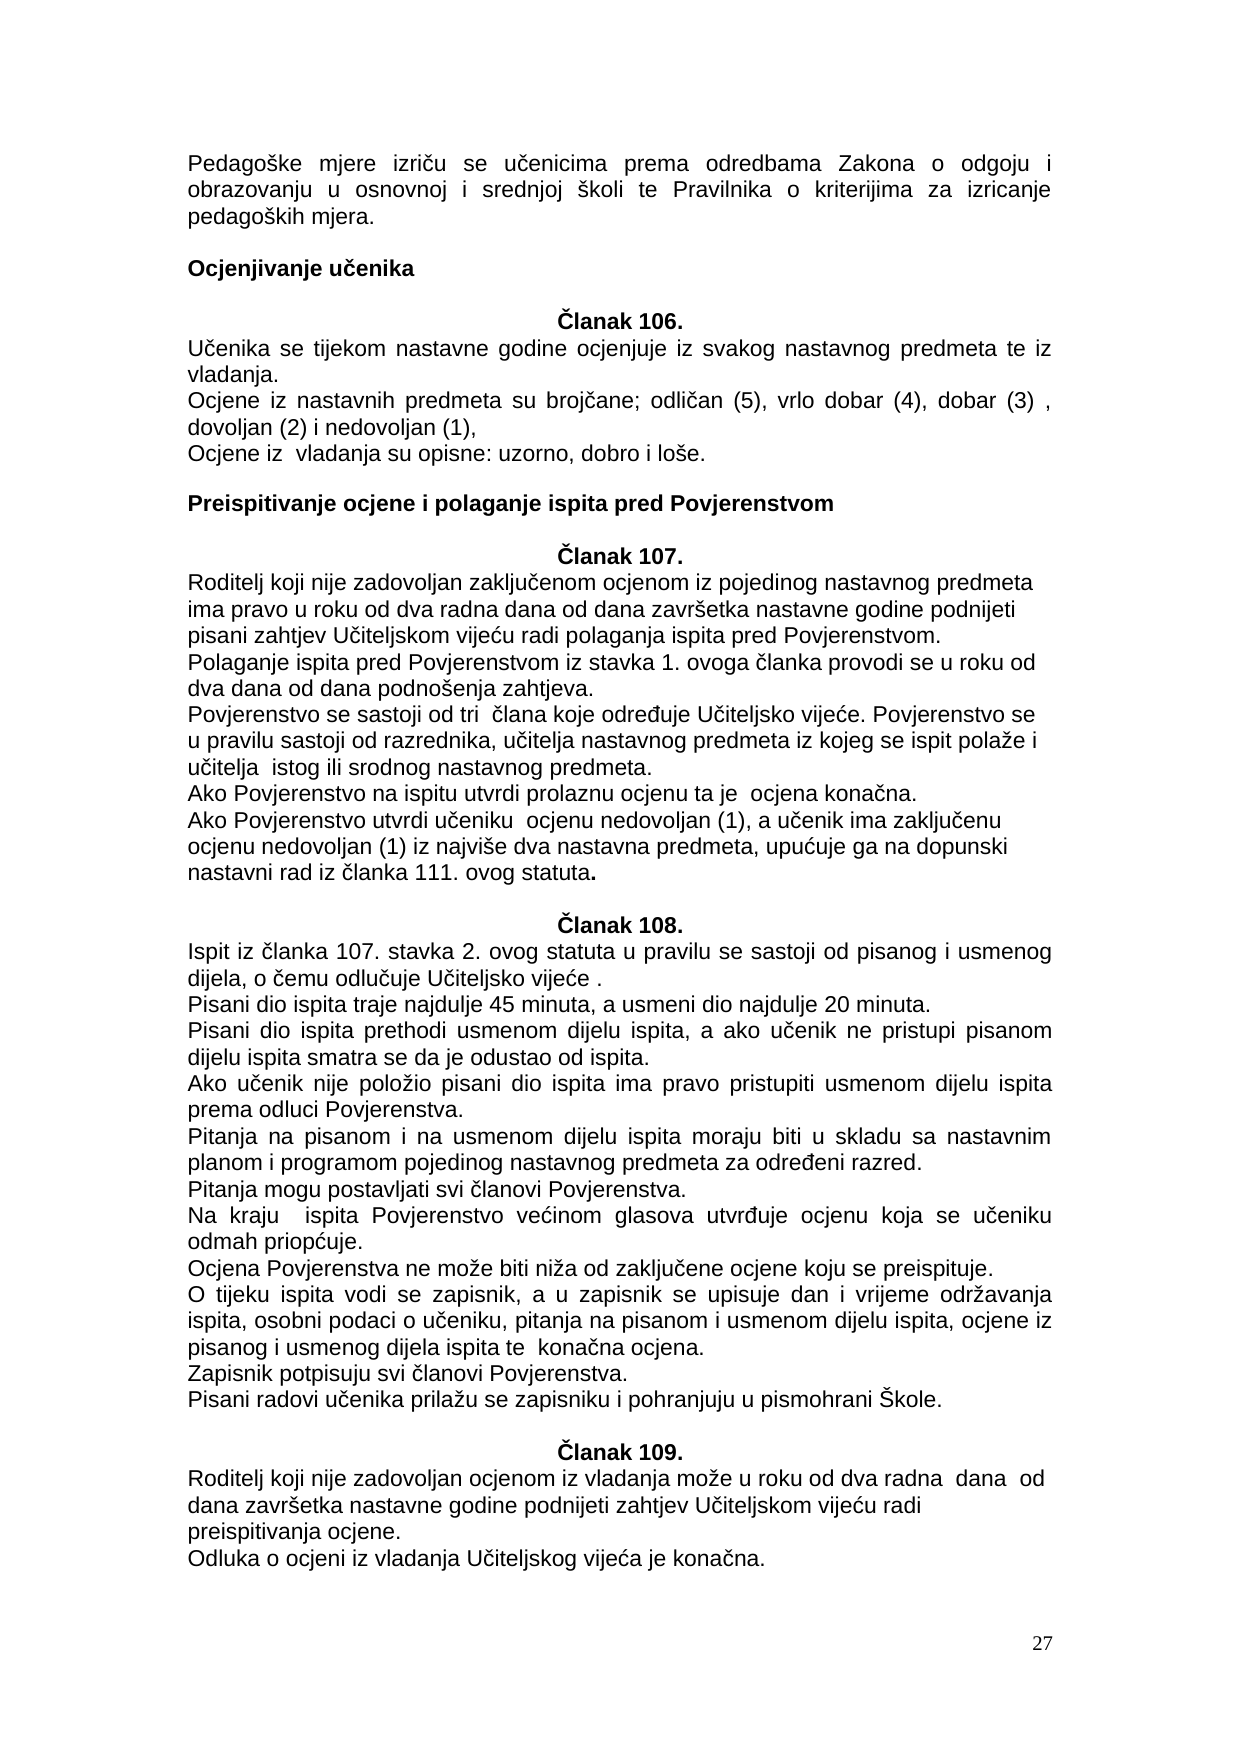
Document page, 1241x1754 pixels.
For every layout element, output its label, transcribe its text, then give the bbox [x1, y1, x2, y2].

text Ocjenjivanje učenika [187, 255, 1053, 282]
text Roditelj koji nije zadovoljan ocjenom iz vladanja može u roku od dva radna dana od dana završetka nastavne godine podnijeti zahtjev Učiteljskom vijeću radi preispitivanja ocjene. Odluka o ocjeni iz vladanja Učiteljskog vijeća je konačna. [187, 1465, 1053, 1571]
text Pisani dio ispita traje najdulje 45 minuta, a usmeni dio najdulje 20 minuta. [187, 991, 1053, 1017]
text Zapisnik potpisuju svi članovi Povjerenstva. [187, 1360, 1053, 1386]
text Članak 109. [187, 1439, 1053, 1465]
text Na kraju ispita Povjerenstvo većinom glasova utvrđuje ocjenu koja se učeniku odmah priopćuje. [187, 1202, 1053, 1254]
text Pitanja mogu postavljati svi članovi Povjerenstva. [187, 1176, 1053, 1202]
text Pisani dio ispita prethodi usmenom dijelu ispita, a ako učenik ne pristupi pisanom dijelu ispita smatra se da je odustao od ispita. [187, 1017, 1053, 1070]
text Pedagoške mjere izriču se učenicima prema odredbama Zakona o odgoju i obrazovanju u osnovnoj i srednjoj školi te Pravilnika o kriterijima za izricanje pedagoških mjera. [187, 150, 1053, 229]
text Ako učenik nije položio pisani dio ispita ima pravo pristupiti usmenom dijelu ispita prema odluci Povjerenstva. [187, 1070, 1053, 1123]
text Preispitivanje ocjene i polaganje ispita pred Povjerenstvom [187, 490, 1053, 517]
text Učenika se tijekom nastavne godine ocjenjuje iz svakog nastavnog predmeta te iz vladanja. [187, 334, 1053, 387]
text Ispit iz članka 107. stavka 2. ovog statuta u pravilu se sastoji od pisanog i usmenog dijela, o čemu odlučuje Učiteljsko vijeće . [187, 938, 1053, 991]
text Članak 108. [187, 912, 1053, 938]
text Članak 106. [187, 308, 1053, 334]
text O tijeku ispita vodi se zapisnik, a u zapisnik se upisuje dan i vrijeme održavanja ispita, osobni podaci o učeniku, pitanja na pisanom i usmenom dijelu ispita, ocjene iz pisanog i usmenog dijela ispita te konačna ocjena. [187, 1281, 1053, 1360]
text Ocjene iz nastavnih predmeta su brojčane; odličan (5), vrlo dobar (4), dobar (3) , dovoljan (2) i nedovoljan (1), [187, 387, 1053, 440]
text Roditelj koji nije zadovoljan zaključenom ocjenom iz pojedinog nastavnog predmeta ima pravo u roku od dva radna dana od dana završetka nastavne godine podnijeti pisani zahtjev Učiteljskom vijeću radi polaganja ispita pred Povjerenstvom. Polaganje ispita pred Povjerenstvom iz stavka 1. ovoga članka provodi se u roku od dva dana od dana podnošenja zahtjeva. Povjerenstvo se sastoji od tri člana koje određuje Učiteljsko vijeće. Povjerenstvo se u pravilu sastoji od razrednika, učitelja nastavnog predmeta iz kojeg se ispit polaže i učitelja istog ili srodnog nastavnog predmeta. Ako Povjerenstvo na ispitu utvrdi prolaznu ocjenu ta je ocjena konačna. Ako Povjerenstvo utvrdi učeniku ocjenu nedovoljan (1), a učenik ima zaključenu ocjenu nedovoljan (1) iz najviše dva nastavna predmeta, upućuje ga na dopunski nastavni rad iz članka 111. ovog statuta. [187, 569, 1053, 886]
text Pitanja na pisanom i na usmenom dijelu ispita moraju biti u skladu sa nastavnim planom i programom pojedinog nastavnog predmeta za određeni razred. [187, 1123, 1053, 1176]
text Pisani radovi učenika prilažu se zapisniku i pohranjuju u pismohrani Škole. [187, 1386, 1053, 1413]
text Članak 107. [187, 543, 1053, 569]
text Ocjena Povjerenstva ne može biti niža od zaključene ocjene koju se preispituje. [187, 1254, 1053, 1281]
text Ocjene iz vladanja su opisne: uzorno, dobro i loše. [187, 440, 1053, 466]
